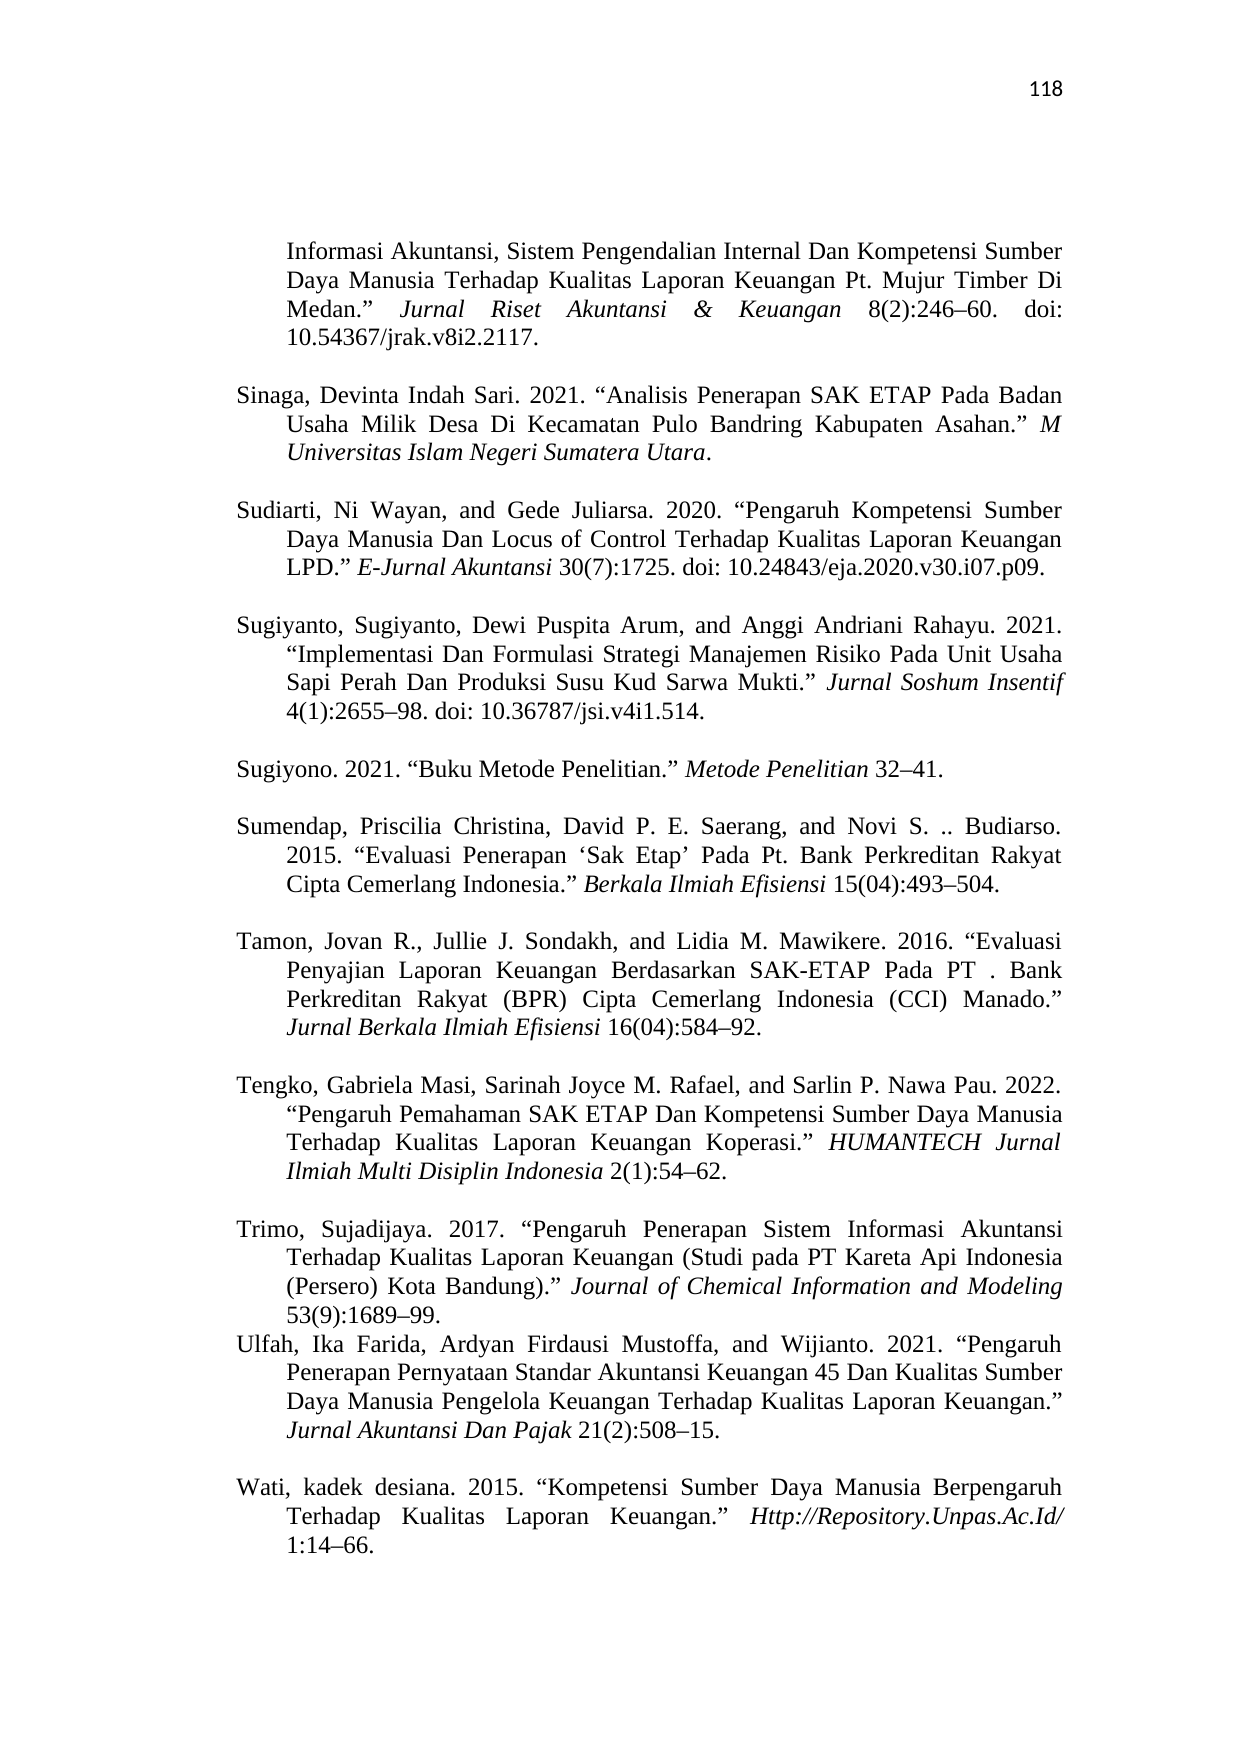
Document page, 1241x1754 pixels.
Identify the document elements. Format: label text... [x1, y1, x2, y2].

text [236, 236, 1063, 351]
text Sudiarti, Ni Wayan, and Gede Juliarsa. 2020. “Pengaruh Kompetensi Sumber Daya Manusia Dan Locus of Control Terhadap Kualitas Laporan Keuangan LPD.” E-Jurnal Akuntansi 30(7):1725. doi: 10.24843/eja.2020.v30.i07.p09. [236, 495, 1063, 581]
text Wati, kadek desiana. 2015. “Kompetensi Sumber Daya Manusia Berpengaruh Terhadap Kualitas Laporan Keuangan.” Http://Repository.Unpas.Ac.Id/ 1:14–66. [236, 1472, 1063, 1559]
text Tamon, Jovan R., Jullie J. Sondakh, and Lidia M. Mawikere. 2016. “Evaluasi Penyajian Laporan Keuangan Berdasarkan SAK-ETAP Pada PT . Bank Perkreditan Rakyat (BPR) Cipta Cemerlang Indonesia (CCI) Manado.” Jurnal Berkala Ilmiah Efisiensi 16(04):584–92. [236, 926, 1063, 1041]
text Sugiyono. 2021. “Buku Metode Penelitian.” Metode Penelitian 32–41. [236, 754, 1063, 782]
text Sugiyanto, Sugiyanto, Dewi Puspita Arum, and Anggi Andriani Rahayu. 2021. “Implementasi Dan Formulasi Strategi Manajemen Risiko Pada Unit Usaha Sapi Perah Dan Produksi Susu Kud Sarwa Mukti.” Jurnal Soshum Insentif 4(1):2655–98. doi: 10.36787/jsi.v4i1.514. [236, 610, 1063, 725]
text Ulfah, Ika Farida, Ardyan Firdausi Mustoffa, and Wijianto. 2021. “Pengaruh Penerapan Pernyataan Standar Akuntansi Keuangan 45 Dan Kualitas Sumber Daya Manusia Pengelola Keuangan Terhadap Kualitas Laporan Keuangan.” Jurnal Akuntansi Dan Pajak 21(2):508–15. [236, 1329, 1063, 1444]
text Sinaga, Devinta Indah Sari. 2021. “Analisis Penerapan SAK ETAP Pada Badan Usaha Milik Desa Di Kecamatan Pulo Bandring Kabupaten Asahan.” M Universitas Islam Negeri Sumatera Utara. [236, 380, 1063, 466]
text Sumendap, Priscilia Christina, David P. E. Saerang, and Novi S. .. Budiarso. 2015. “Evaluasi Penerapan ‘Sak Etap’ Pada Pt. Bank Perkreditan Rakyat Cipta Cemerlang Indonesia.” Berkala Ilmiah Efisiensi 15(04):493–504. [236, 811, 1063, 897]
text Trimo, Sujadijaya. 2017. “Pengaruh Penerapan Sistem Informasi Akuntansi Terhadap Kualitas Laporan Keuangan (Studi pada PT Kareta Api Indonesia (Persero) Kota Bandung).” Journal of Chemical Information and Modeling 53(9):1689–99. [236, 1214, 1063, 1329]
text Tengko, Gabriela Masi, Sarinah Joyce M. Rafael, and Sarlin P. Nawa Pau. 2022. “Pengaruh Pemahaman SAK ETAP Dan Kompetensi Sumber Daya Manusia Terhadap Kualitas Laporan Keuangan Koperasi.” HUMANTECH Jurnal Ilmiah Multi Disiplin Indonesia 2(1):54–62. [236, 1070, 1063, 1185]
